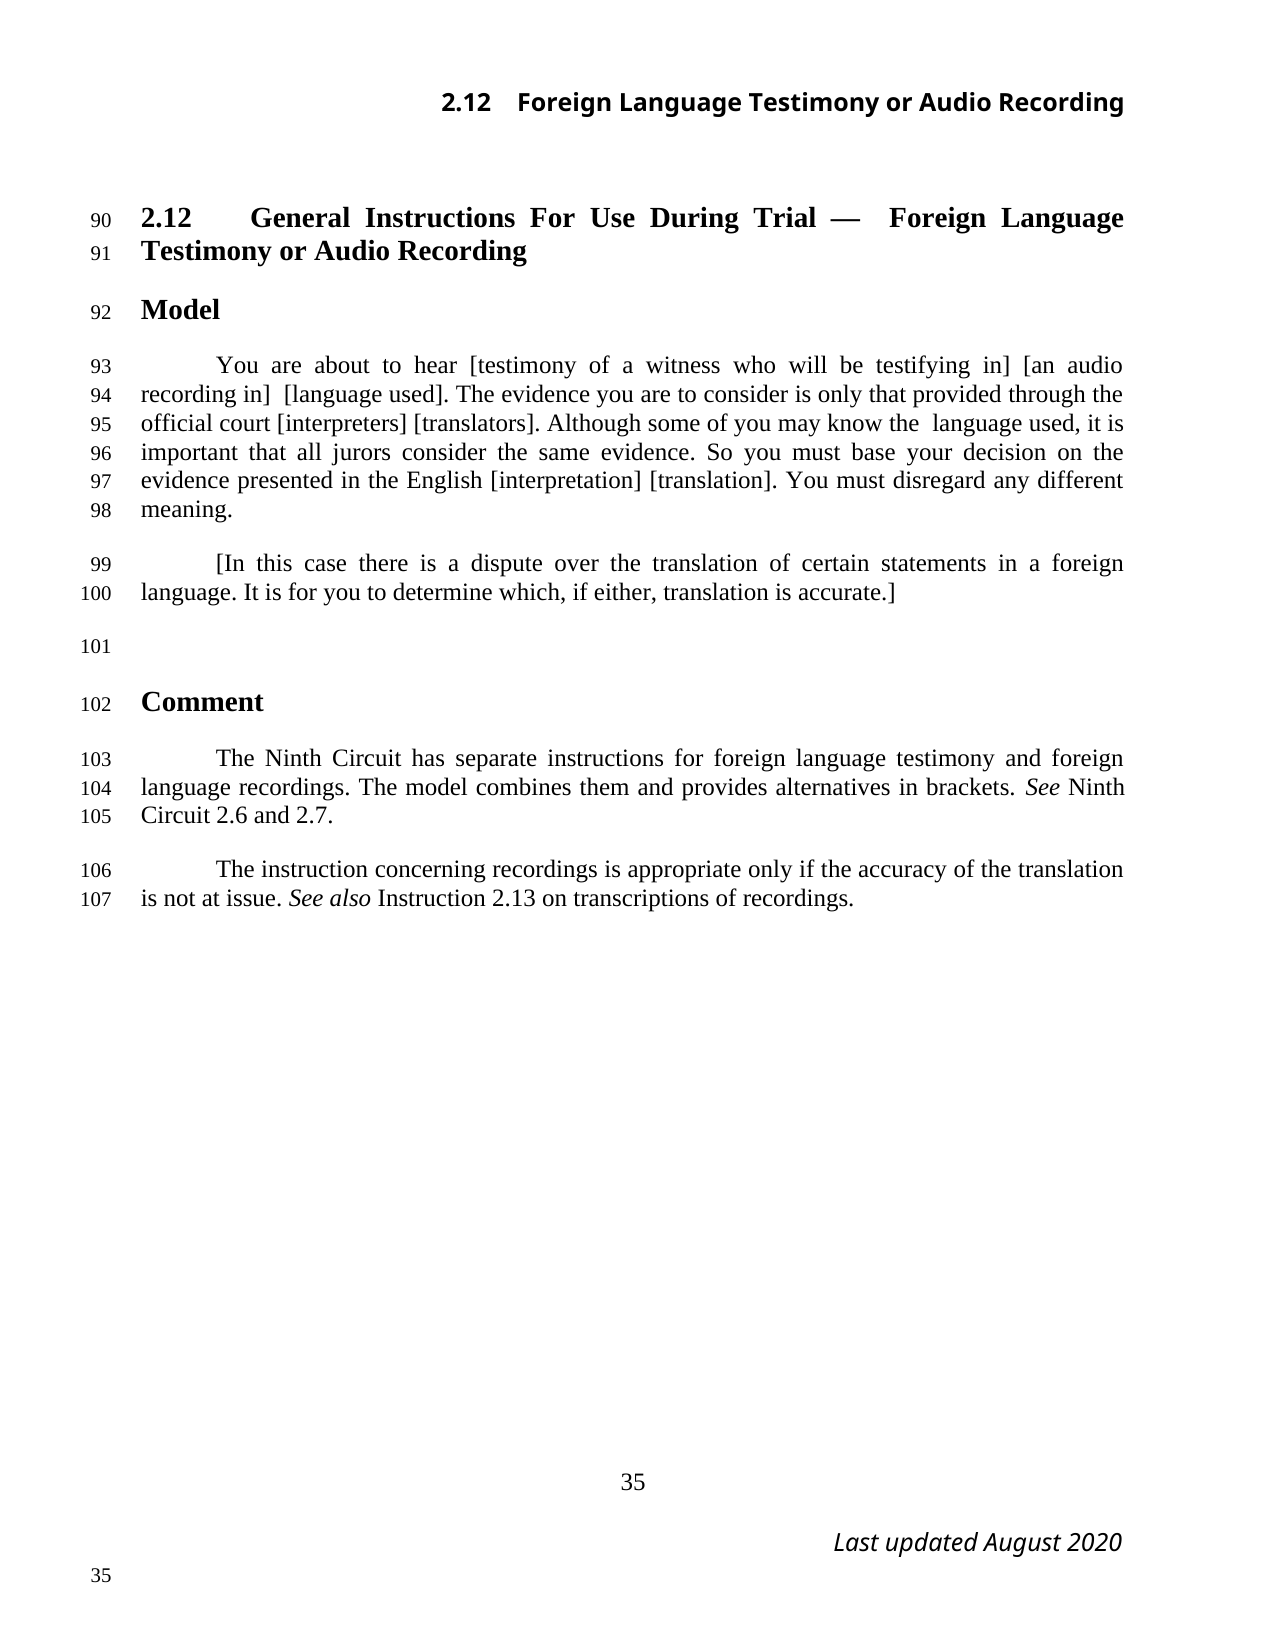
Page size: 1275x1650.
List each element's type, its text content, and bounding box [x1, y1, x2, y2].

text You are about to hear [testimony of a witness who will be testifying in] [an audio recording in] [language used]. The evidence you are to consider is only that provided through the official court [interpreters] [translators]. Although some of you may know the language used, it is important that all jurors consider the same evidence. So you must base your decision on the evidence presented in the English [interpretation] [translation]. You must disregard any different meaning. [141, 351, 1125, 523]
text [In this case there is a dispute over the translation of certain statements in a foreign language. It is for you to determine which, if either, translation is accurate.] [141, 548, 1125, 606]
text Comment [141, 684, 1125, 718]
text The instruction concerning recordings is appropriate only if the accuracy of the translation is not at issue. See also Instruction 2.13 on transcriptions of recordings. [141, 854, 1125, 912]
text 2.12 General Instructions For Use During Trial — Foreign Language Testimony or Audio Recording [141, 200, 1125, 267]
text The Ninth Circuit has separate instructions for foreign language testimony and foreign language recordings. The model combines them and provides alternatives in brackets. See Ninth Circuit 2.6 and 2.7. [141, 743, 1125, 829]
text Model [141, 292, 1125, 326]
